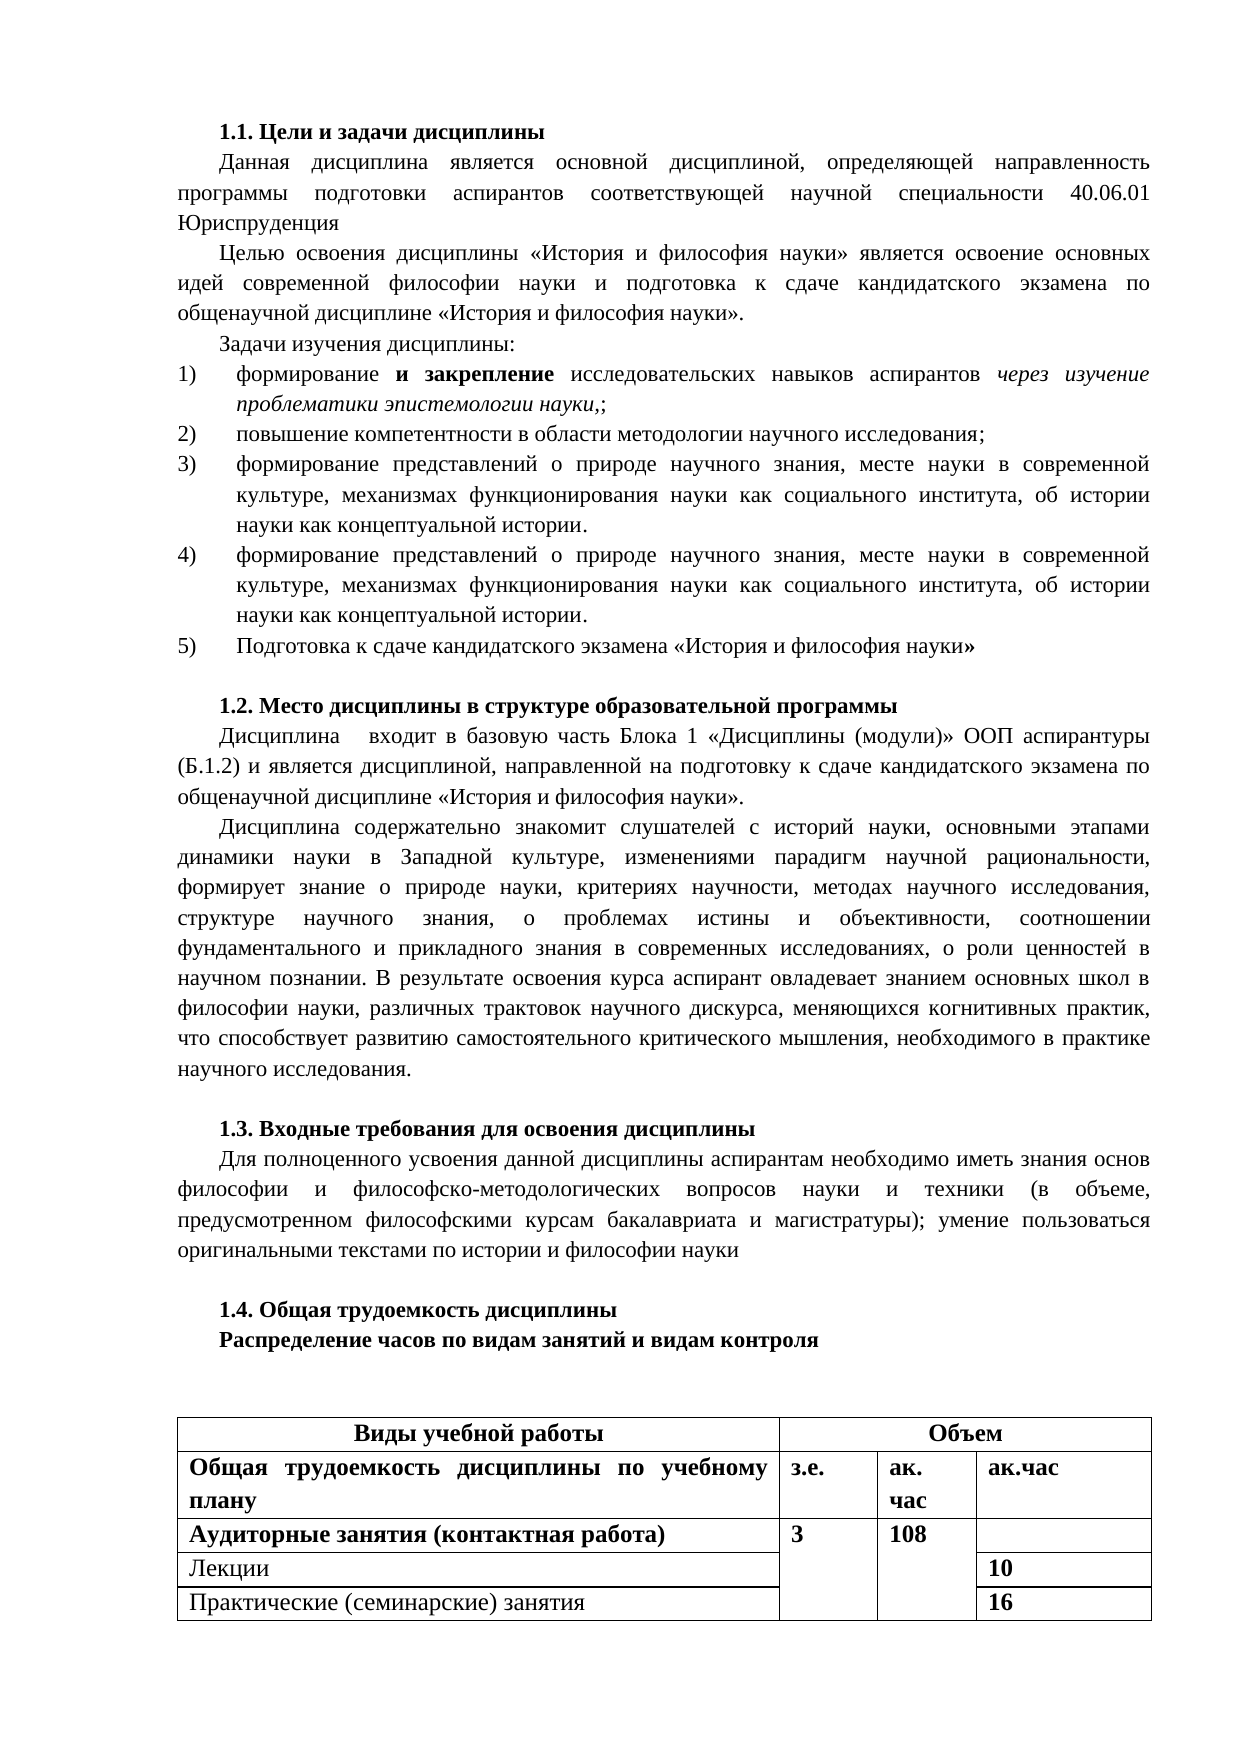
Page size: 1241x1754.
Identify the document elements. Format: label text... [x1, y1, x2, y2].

table_header Объем [780, 1418, 1151, 1451]
table_cell 3 [780, 1519, 877, 1620]
text Данная дисциплина является основной дисциплиной, определяющей направленность программы подготовки аспирантов соответствующей научной специальности 40.06.01 Юриспруденция [177, 148, 1152, 235]
table_cell [977, 1519, 1151, 1552]
table_cell Общая трудоемкость дисциплины по учебному плану [178, 1452, 779, 1518]
table_header Виды учебной работы [178, 1418, 779, 1451]
table_cell з.е. [780, 1452, 877, 1518]
text 1.1. Цели и задачи дисциплины [177, 118, 1152, 144]
text 1.4. Общая трудоемкость дисциплины [177, 1296, 1152, 1323]
text 1.3. Входные требования для освоения дисциплины [177, 1115, 1152, 1141]
list формирование и закрепление исследовательских навыков аспирантов через изучение проблематики эпистемологии науки,; [177, 360, 1152, 416]
table_cell ак. час [878, 1452, 976, 1518]
text Задачи изучения дисциплины: [177, 329, 1152, 356]
table_cell 10 [977, 1553, 1151, 1586]
table_cell 16 [977, 1588, 1151, 1620]
table_cell Лекции [178, 1553, 779, 1586]
text Для полноценного усвоения данной дисциплины аспирантам необходимо иметь знания основ философии и философско-методологических вопросов науки и техники (в объеме, предусмотренном философскими курсам бакалавриата и магистратуры); умение пользоваться оригинальными текстами по истории и философии науки [177, 1145, 1152, 1262]
table_cell 108 [878, 1519, 976, 1620]
list повышение компетентности в области методологии научного исследования; [177, 420, 1152, 447]
list Подготовка к сдаче кандидатского экзамена «История и философия науки» [177, 632, 1152, 658]
text Распределение часов по видам занятий и видам контроля [177, 1326, 1152, 1353]
text Дисциплина входит в базовую часть Блока 1 «Дисциплины (модули)» ООП аспирантуры (Б.1.2) и является дисциплиной, направленной на подготовку к сдаче кандидатского экзамена по общенаучной дисциплине «История и философия науки». [177, 722, 1152, 809]
list формирование представлений о природе научного знания, месте науки в современной культуре, механизмах функционирования науки как социального института, об истории науки как концептуальной истории. [177, 450, 1152, 537]
list формирование представлений о природе научного знания, месте науки в современной культуре, механизмах функционирования науки как социального института, об истории науки как концептуальной истории. [177, 541, 1152, 628]
text 1.2. Место дисциплины в структуре образовательной программы [177, 692, 1152, 718]
table_cell Практические (семинарские) занятия [178, 1588, 779, 1620]
text Дисциплина содержательно знакомит слушателей с историй науки, основными этапами динамики науки в Западной культуре, изменениями парадигм научной рациональности, формирует знание о природе науки, критериях научности, методах научного исследования, структуре научного знания, о проблемах истины и объективности, соотношении фундаментального и прикладного знания в современных исследованиях, о роли ценностей в научном познании. В результате освоения курса аспирант овладевает знанием основных школ в философии науки, различных трактовок научного дискурса, меняющихся когнитивных практик, что способствует развитию самостоятельного критического мышления, необходимого в практике научного исследования. [177, 813, 1152, 1081]
table_cell Аудиторные занятия (контактная работа) [178, 1519, 779, 1552]
table_cell ак.час [977, 1452, 1151, 1518]
text Целью освоения дисциплины «История и философия науки» является освоение основных идей современной философии науки и подготовка к сдаче кандидатского экзамена по общенаучной дисциплине «История и философия науки». [177, 239, 1152, 326]
